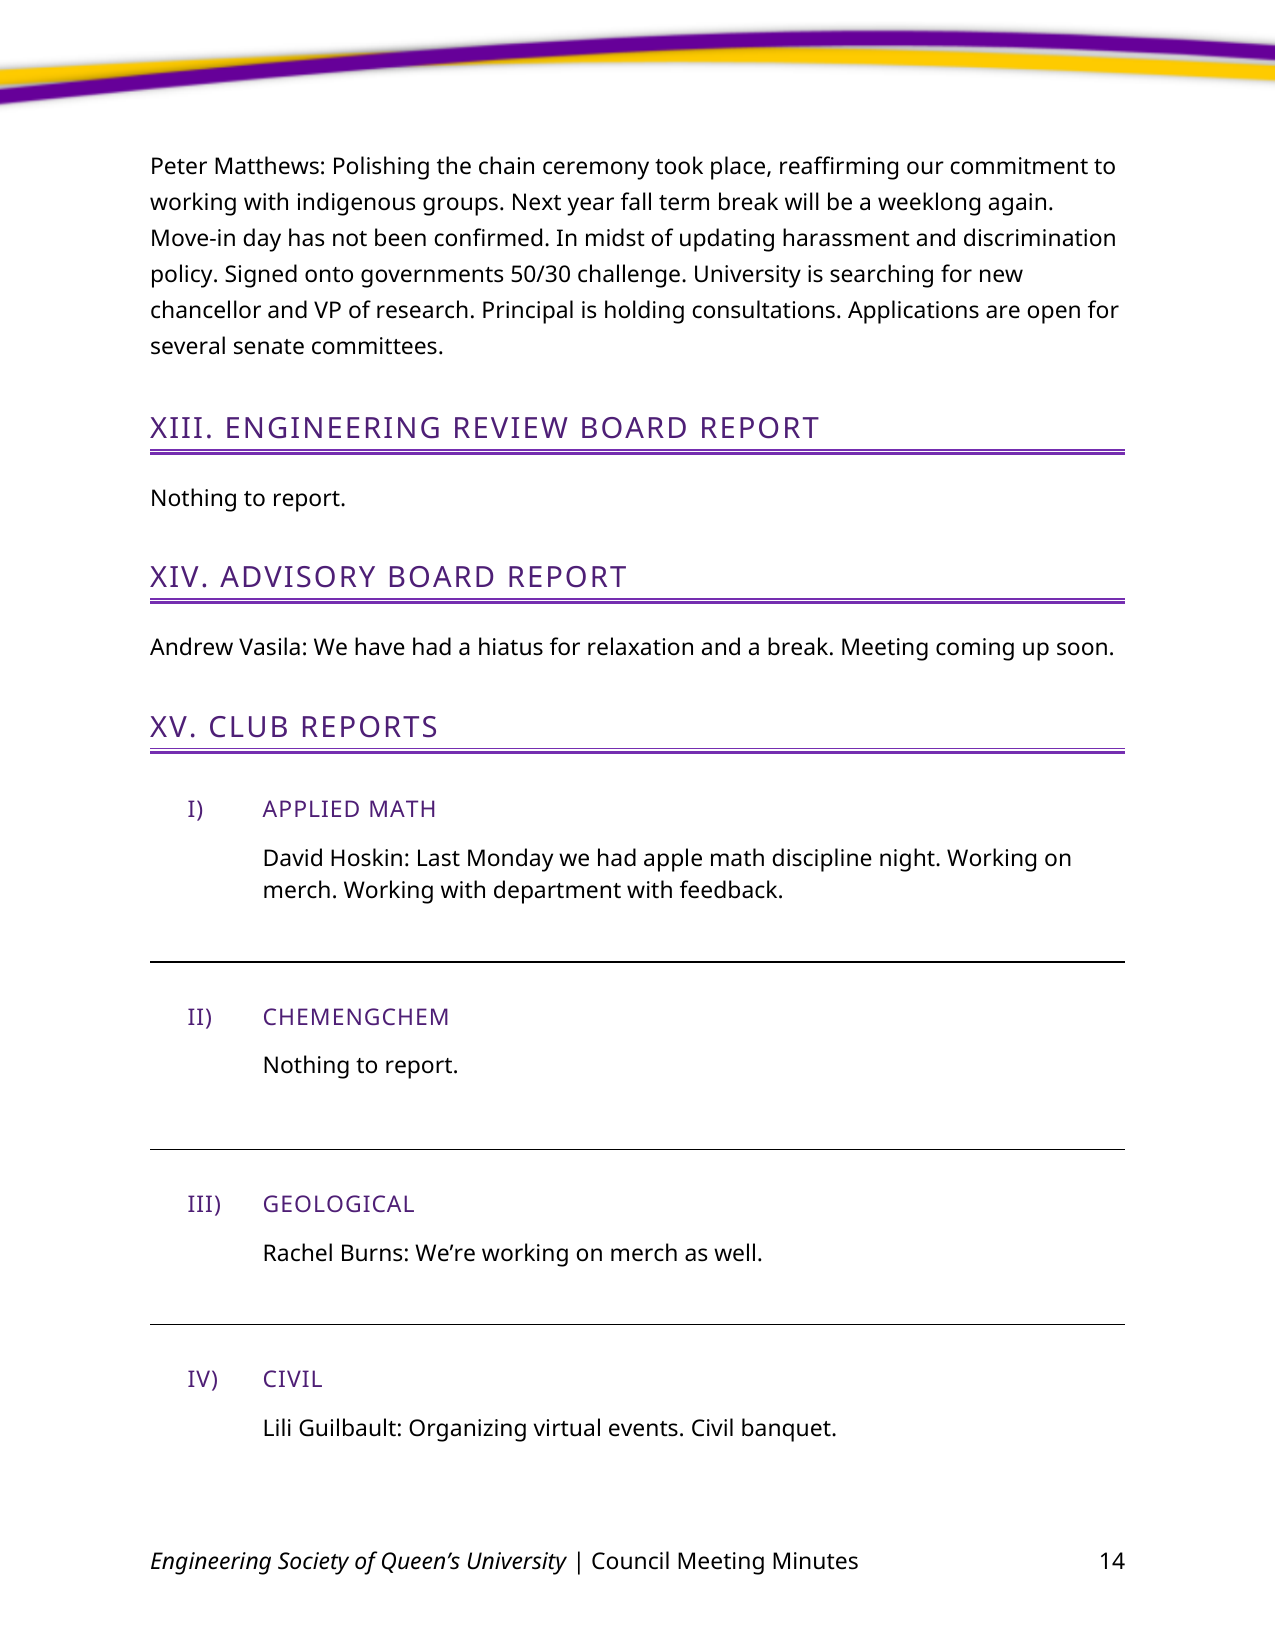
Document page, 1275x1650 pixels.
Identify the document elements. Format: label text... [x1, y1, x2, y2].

subtitle chemengchem [187, 1001, 1125, 1032]
picture [0, 21, 1275, 114]
list Nothing to report. [262, 1049, 1125, 1081]
subtitle XIIi. Engineering Review Board Report [150, 407, 1125, 449]
subtitle Applied math [187, 793, 1125, 824]
list David Hoskin: Last Monday we had apple math discipline night. Working on merch. Working with department with feedback. [262, 842, 1125, 906]
subtitle Xiv. Advisory Board Report [150, 557, 1125, 598]
subtitle XV. Club Reports [150, 706, 1125, 748]
list Lili Guilbault: Organizing virtual events. Civil banquet. [262, 1412, 1125, 1443]
text Rachel Burns: We’re working on merch as well. [262, 1237, 1125, 1268]
text Peter Matthews: Polishing the chain ceremony took place, reaffirming our commitment to working with indigenous groups. Next year fall term break will be a weeklong again. Move-in day has not been confirmed. In midst of updating harassment and discrimination policy. Signed onto governments 50/30 challenge. University is searching for new chancellor and VP of research. Principal is holding consultations. Applications are open for several senate committees. [150, 150, 1125, 361]
subtitle geological [187, 1188, 1125, 1220]
text Andrew Vasila: We have had a hiatus for relaxation and a break. Meeting coming up soon. [150, 631, 1125, 663]
subtitle civil [187, 1363, 1125, 1395]
text Nothing to report. [150, 482, 1125, 513]
